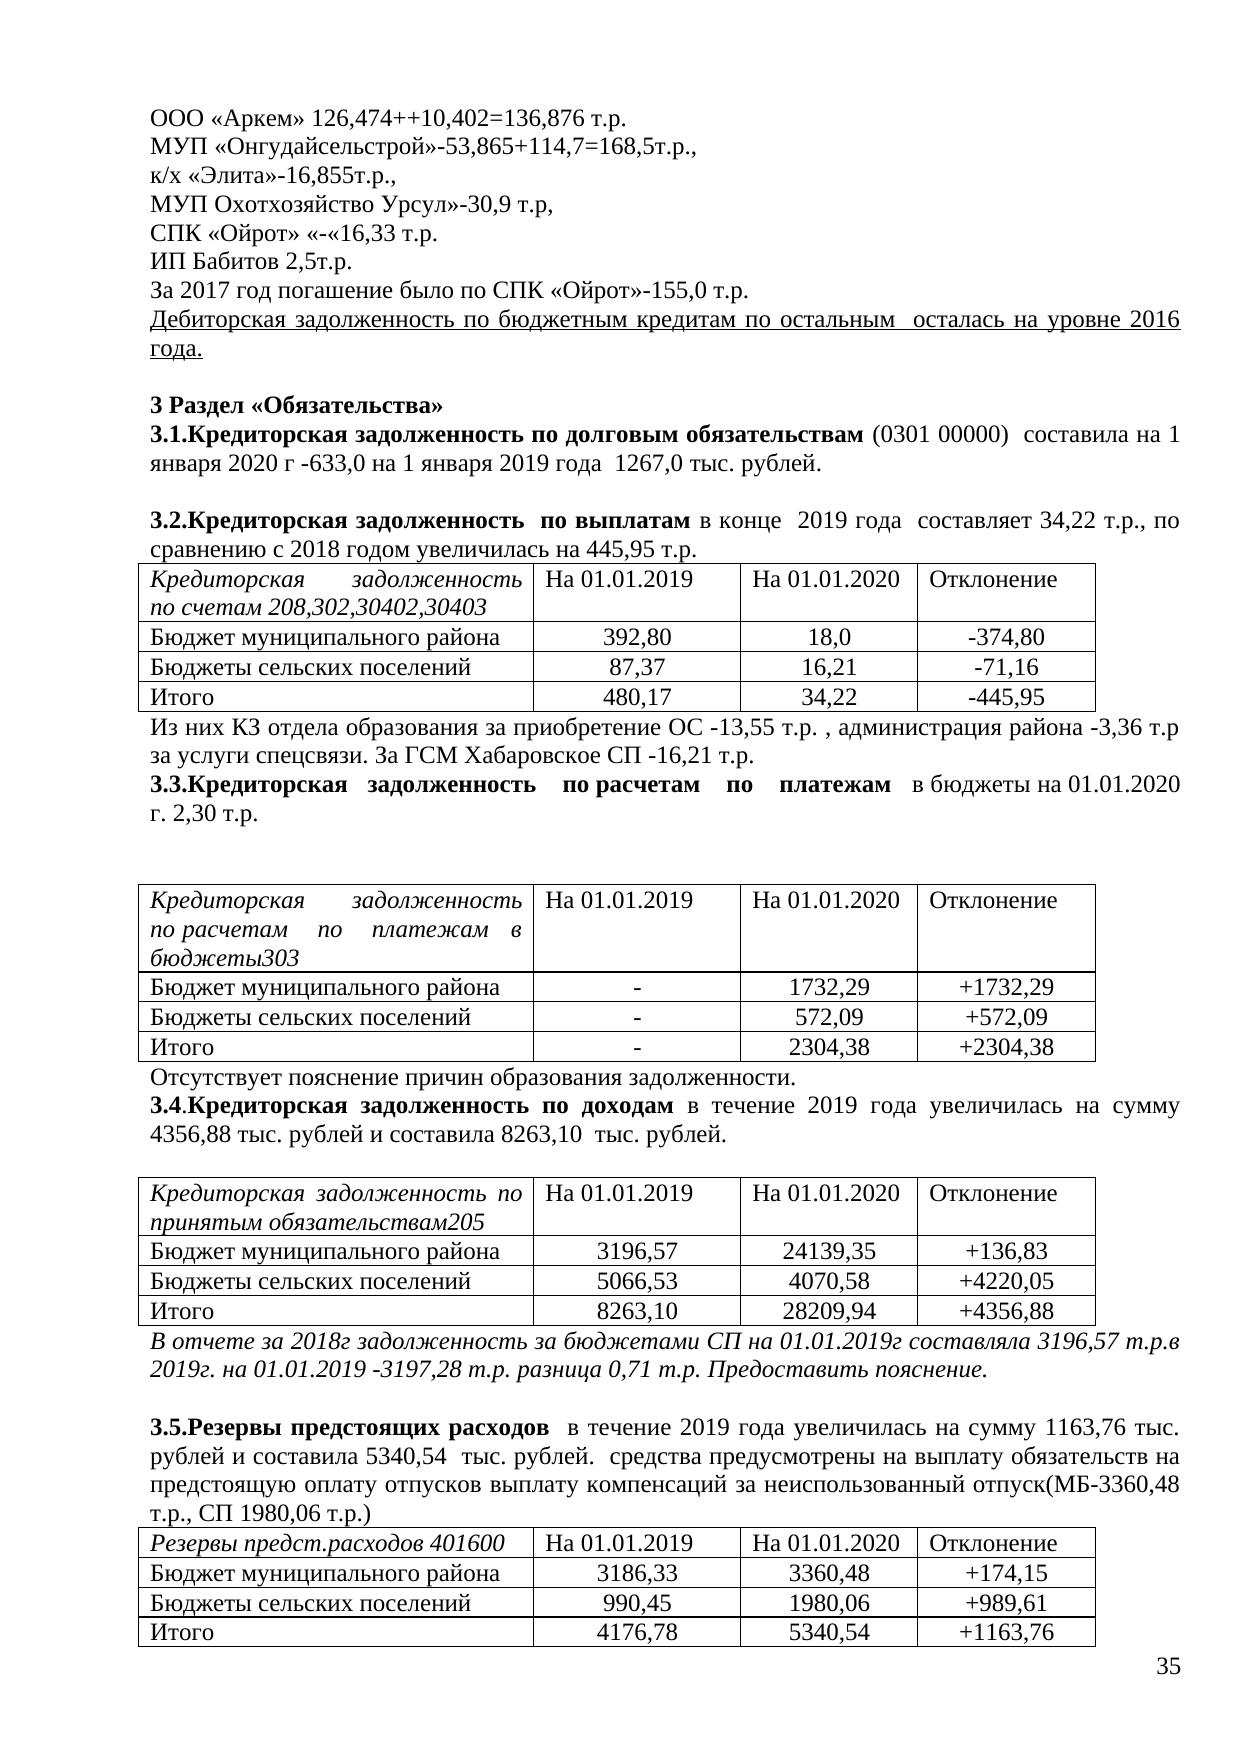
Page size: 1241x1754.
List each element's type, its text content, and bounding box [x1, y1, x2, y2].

table_cell +174,15 [918, 1558, 1095, 1587]
table_cell Итого [139, 1296, 533, 1325]
table_cell 3360,48 [741, 1558, 917, 1587]
table_cell Итого [139, 1618, 533, 1646]
table_cell Итого [139, 682, 533, 711]
table_cell 28209,94 [741, 1296, 917, 1325]
text ИП Бабитов 2,5т.р. [150, 246, 1181, 275]
table_cell 392,80 [534, 622, 740, 651]
table_cell - [534, 1032, 740, 1061]
table_cell -71,16 [918, 652, 1095, 681]
table_cell - [534, 1002, 740, 1031]
table_header Резервы предст.расходов 401600 [139, 1528, 533, 1557]
table_cell -445,95 [918, 682, 1095, 711]
text Дебиторская задолженность по бюджетным кредитам по остальным осталась на уровне 2016 года. [150, 330, 1181, 361]
table_header На 01.01.2019 [534, 1178, 740, 1235]
table_cell 8263,10 [534, 1296, 740, 1325]
table_cell Бюджеты сельских поселений [139, 1588, 533, 1616]
table_cell Итого [139, 1032, 533, 1061]
table_cell Бюджет муниципального района [139, 622, 533, 651]
table_cell Бюджет муниципального района [139, 1236, 533, 1265]
table_cell 87,37 [534, 652, 740, 681]
table_header Отклонение [918, 1178, 1095, 1235]
table_cell 3196,57 [534, 1236, 740, 1265]
table_cell Бюджеты сельских поселений [139, 1266, 533, 1295]
table_cell 1732,29 [741, 973, 917, 1001]
table_cell +1732,29 [918, 973, 1095, 1001]
text МУП Охотхозяйство Урсул»-30,9 т.р, [150, 189, 1181, 218]
text 3.3.Кредиторская задолженность по расчетам по платежам в бюджеты на 01.01.2020 г. 2,30 т.р. [150, 769, 1181, 827]
table_cell 16,21 [741, 652, 917, 681]
text За 2017 год погашение было по СПК «Ойрот»-155,0 т.р. [150, 275, 1181, 304]
table_cell +4220,05 [918, 1266, 1095, 1295]
table_header Отклонение [918, 1528, 1095, 1557]
table_cell +136,83 [918, 1236, 1095, 1265]
text Отсутствует пояснение причин образования задолженности. [150, 1062, 1181, 1091]
text СПК «Ойрот» «-«16,33 т.р. [150, 218, 1181, 246]
table_header Отклонение [918, 885, 1095, 971]
table_cell 5066,53 [534, 1266, 740, 1295]
table_cell 4176,78 [534, 1618, 740, 1646]
text В отчете за 2018г задолженность за бюджетами СП на 01.01.2019г составляла 3196,57 т.р.в 2019г. на 01.01.2019 -3197,28 т.р. разница 0,71 т.р. Предоставить пояснение. [150, 1326, 1181, 1383]
table_header На 01.01.2020 [741, 885, 917, 971]
table_header На 01.01.2019 [534, 564, 740, 621]
text МУП «Онгудайсельстрой»-53,865+114,7=168,5т.р., [150, 131, 1181, 160]
text к/х «Элита»-16,855т.р., [150, 160, 1181, 189]
table_header Кредиторская задолженность по счетам 208,302,30402,30403 [139, 564, 533, 621]
text 3.5.Резервы предстоящих расходов в течение 2019 года увеличилась на сумму 1163,76 тыс. рублей и составила 5340,54 тыс. рублей. средства предусмотрены на выплату обязательств на предстоящую оплату отпусков выплату компенсаций за неиспользованный отпуск(МБ-3360,48 т.р., СП 1980,06 т.р.) [150, 1412, 1181, 1527]
table_cell 3186,33 [534, 1558, 740, 1587]
text Из них КЗ отдела образования за приобретение ОС -13,55 т.р. , администрация района -3,36 т.р за услуги спецсвязи. За ГСМ Хабаровское СП -16,21 т.р. [150, 712, 1181, 769]
table_header На 01.01.2020 [741, 564, 917, 621]
table_cell +572,09 [918, 1002, 1095, 1031]
table_header Кредиторская задолженность по расчетам по платежам в бюджеты303 [139, 885, 533, 971]
text 3 Раздел «Обязательства» [150, 390, 1181, 419]
text 3.1.Кредиторская задолженность по долговым обязательствам (0301 00000) составила на 1 января 2020 г -633,0 на 1 января 2019 года 1267,0 тыс. рублей. [150, 419, 1181, 476]
text 3.2.Кредиторская задолженность по выплатам в конце 2019 года составляет 34,22 т.р., по сравнению с 2018 годом увеличилась на 445,95 т.р. [150, 505, 1181, 563]
table_header На 01.01.2020 [741, 1178, 917, 1235]
table_cell 990,45 [534, 1588, 740, 1616]
text Дебиторская задолженность по бюджетным кредитам по остальным осталась на уровне 2016 года. [150, 304, 1181, 329]
table_cell Бюджеты сельских поселений [139, 652, 533, 681]
table_cell 24139,35 [741, 1236, 917, 1265]
table_cell Бюджет муниципального района [139, 973, 533, 1001]
table_cell +2304,38 [918, 1032, 1095, 1061]
table_cell 480,17 [534, 682, 740, 711]
table_header На 01.01.2020 [741, 1528, 917, 1557]
table_cell 18,0 [741, 622, 917, 651]
table_cell -374,80 [918, 622, 1095, 651]
table_header На 01.01.2019 [534, 1528, 740, 1557]
table_cell Бюджеты сельских поселений [139, 1002, 533, 1031]
table_cell 2304,38 [741, 1032, 917, 1061]
text 3.4.Кредиторская задолженность по доходам в течение 2019 года увеличилась на сумму 4356,88 тыс. рублей и составила 8263,10 тыс. рублей. [150, 1091, 1181, 1148]
table_header Отклонение [918, 564, 1095, 621]
table_cell - [534, 973, 740, 1001]
table_cell 1980,06 [741, 1588, 917, 1616]
text ООО «Аркем» 126,474++10,402=136,876 т.р. [150, 103, 1181, 131]
table_header На 01.01.2019 [534, 885, 740, 971]
table_cell Бюджет муниципального района [139, 1558, 533, 1587]
table_cell +989,61 [918, 1588, 1095, 1616]
table_cell 4070,58 [741, 1266, 917, 1295]
table_cell 34,22 [741, 682, 917, 711]
table_cell +1163,76 [918, 1618, 1095, 1646]
table_cell 5340,54 [741, 1618, 917, 1646]
table_cell 572,09 [741, 1002, 917, 1031]
table_cell +4356,88 [918, 1296, 1095, 1325]
table_header Кредиторская задолженность по принятым обязательствам205 [139, 1178, 533, 1235]
